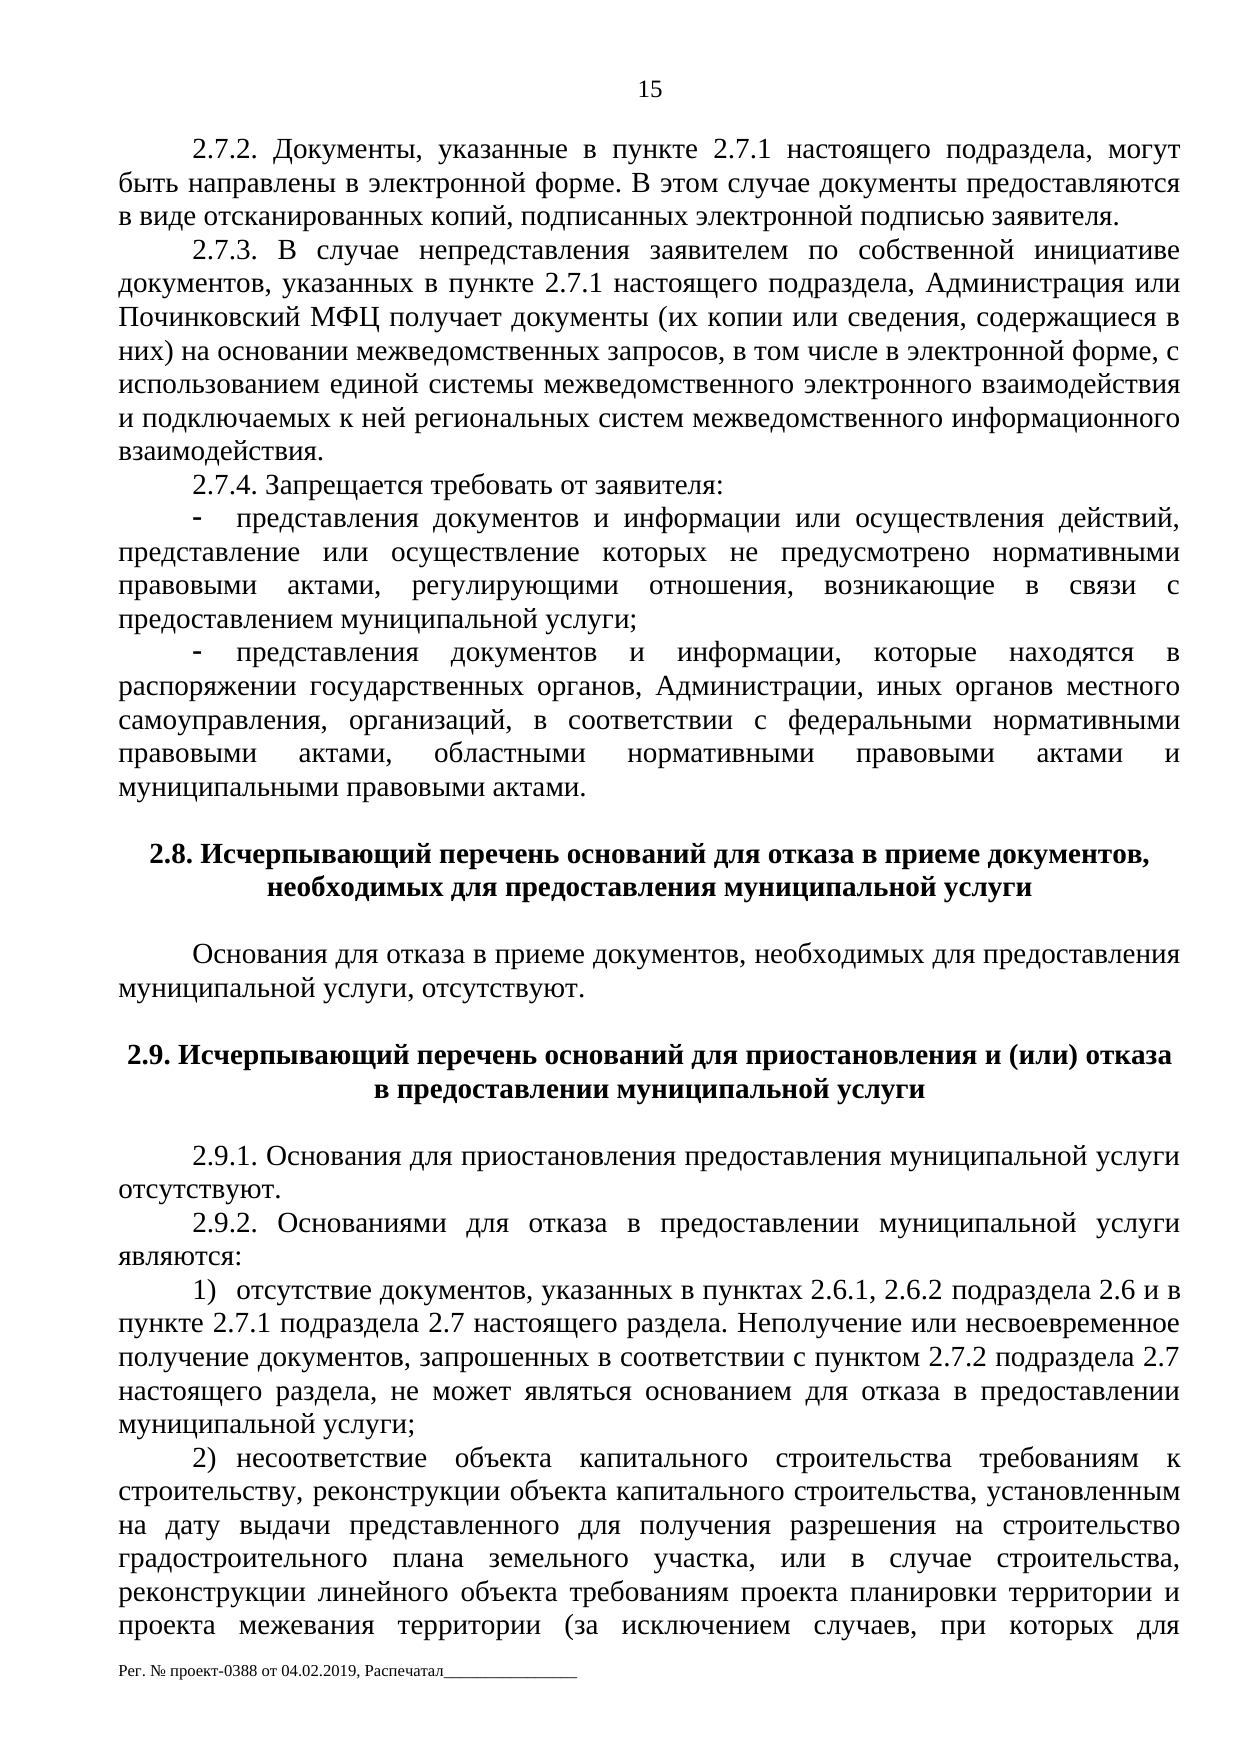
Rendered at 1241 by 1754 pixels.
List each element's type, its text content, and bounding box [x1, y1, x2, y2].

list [118, 1440, 1181, 1641]
list 2.7.2. Документы, указанные в пункте 2.7.1 настоящего подраздела, могут быть направлены в электронной форме. В этом случае документы предоставляются в виде отсканированных копий, подписанных электронной подписью заявителя. [118, 131, 1181, 232]
text 2.9.2. Основаниями для отказа в предоставлении муниципальной услуги являются: [118, 1205, 1181, 1272]
list представления документов и информации, которые находятся в распоряжении государственных органов, Администрации, иных органов местного самоуправления, организаций, в соответствии с федеральными нормативными правовыми актами, областными нормативными правовыми актами и муниципальными правовыми актами. [118, 634, 1181, 802]
text 2.7.3. В случае непредставления заявителем по собственной инициативе документов, указанных в пункте 2.7.1 настоящего подраздела, Администрация или Починковский МФЦ получает документы (их копии или сведения, содержащиеся в них) на основании межведомственных запросов, в том числе в электронной форме, с использованием единой системы межведомственного электронного взаимодействия и подключаемых к ней региональных систем межведомственного информационного взаимодействия. [118, 232, 1181, 467]
text Основания для отказа в приеме документов, необходимых для предоставления муниципальной услуги, отсутствуют. [118, 937, 1181, 1004]
text 2.7.4. Запрещается требовать от заявителя: [118, 467, 1181, 500]
text 2.9. Исчерпывающий перечень оснований для приостановления и (или) отказа в предоставлении муниципальной услуги [118, 1037, 1181, 1104]
list представления документов и информации или осуществления действий, представление или осуществление которых не предусмотрено нормативными правовыми актами, регулирующими отношения, возникающие в связи с предоставлением муниципальной услуги; [118, 500, 1181, 634]
text 2.9.1. Основания для приостановления предоставления муниципальной услуги отсутствуют. [118, 1138, 1181, 1205]
text 2.8. Исчерпывающий перечень оснований для отказа в приеме документов, необходимых для предоставления муниципальной услуги [118, 836, 1181, 903]
list отсутствие документов, указанных в пунктах 2.6.1, 2.6.2 подраздела 2.6 и в пункте 2.7.1 подраздела 2.7 настоящего раздела. Неполучение или несвоевременное получение документов, запрошенных в соответствии с пунктом 2.7.2 подраздела 2.7 настоящего раздела, не может являться основанием для отказа в предоставлении муниципальной услуги; [118, 1272, 1181, 1440]
